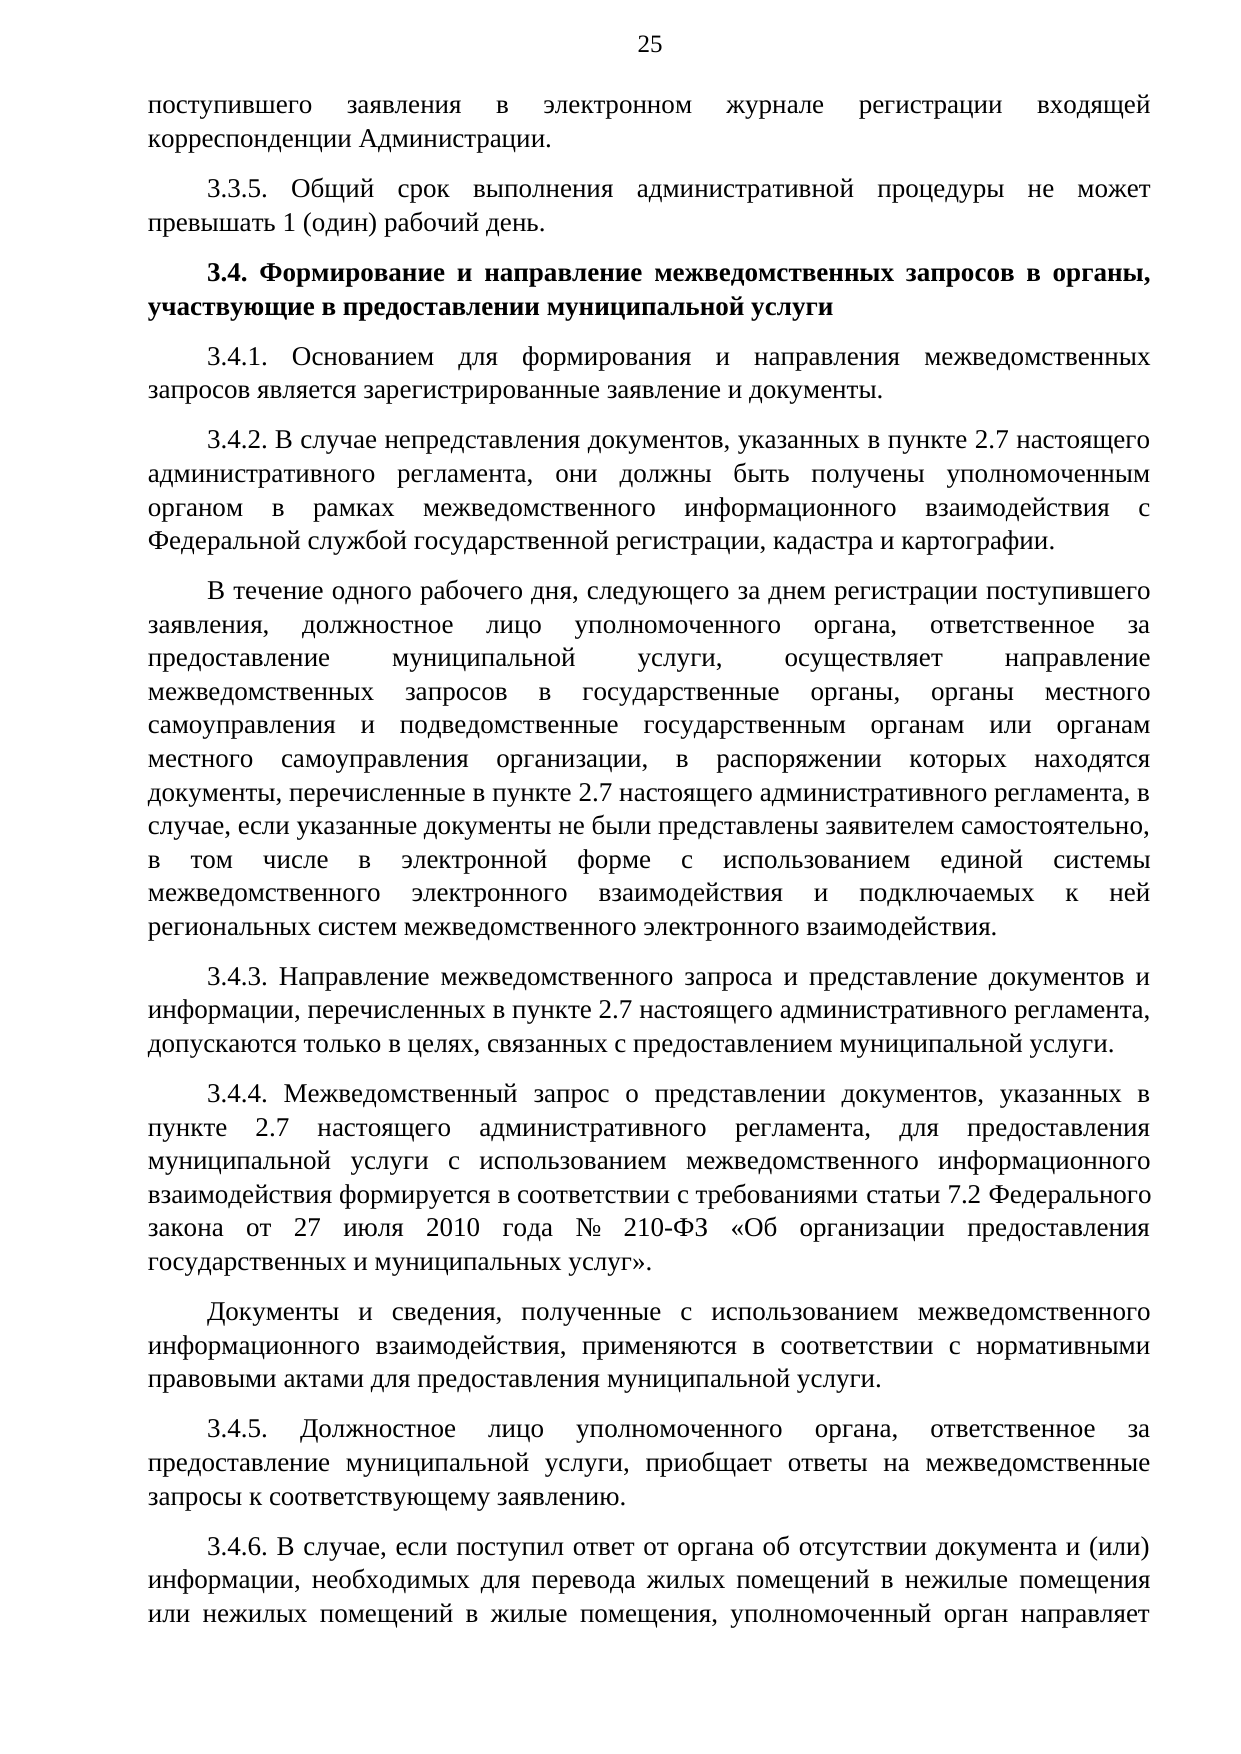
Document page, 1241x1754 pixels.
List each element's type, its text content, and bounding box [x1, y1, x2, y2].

text 3.4. Формирование и направление межведомственных запросов в органы, участвующие в предоставлении муниципальной услуги [148, 256, 1152, 321]
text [148, 1530, 1152, 1628]
text 3.4.5. Должностное лицо уполномоченного органа, ответственное за предоставление муниципальной услуги, приобщает ответы на межведомственные запросы к соответствующему заявлению. [148, 1413, 1152, 1511]
text 3.4.3. Направление межведомственного запроса и представление документов и информации, перечисленных в пункте 2.7 настоящего административного регламента, допускаются только в целях, связанных с предоставлением муниципальной услуги. [148, 960, 1152, 1058]
text 3.4.1. Основанием для формирования и направления межведомственных запросов является зарегистрированные заявление и документы. [148, 340, 1152, 404]
text 3.3.5. Общий срок выполнения административной процедуры не может превышать 1 (один) рабочий день. [148, 172, 1152, 237]
text Документы и сведения, полученные с использованием межведомственного информационного взаимодействия, применяются в соответствии с нормативными правовыми актами для предоставления муниципальной услуги. [148, 1295, 1152, 1393]
text 3.4.4. Межведомственный запрос о представлении документов, указанных в пункте 2.7 настоящего административного регламента, для предоставления муниципальной услуги с использованием межведомственного информационного взаимодействия формируется в соответствии с требованиями статьи 7.2 Федерального закона от 27 июля 2010 года № 210-ФЗ «Об организации предоставления государственных и муниципальных услуг». [148, 1077, 1152, 1276]
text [148, 89, 1152, 153]
text 3.4.2. В случае непредставления документов, указанных в пункте 2.7 настоящего административного регламента, они должны быть получены уполномоченным органом в рамках межведомственного информационного взаимодействия с Федеральной службой государственной регистрации, кадастра и картографии. [148, 424, 1152, 555]
text В течение одного рабочего дня, следующего за днем регистрации поступившего заявления, должностное лицо уполномоченного органа, ответственное за предоставление муниципальной услуги, осуществляет направление межведомственных запросов в государственные органы, органы местного самоуправления и подведомственные государственным органам или органам местного самоуправления организации, в распоряжении которых находятся документы, перечисленные в пункте 2.7 настоящего административного регламента, в случае, если указанные документы не были представлены заявителем самостоятельно, в том числе в электронной форме с использованием единой системы межведомственного электронного взаимодействия и подключаемых к ней региональных систем межведомственного электронного взаимодействия. [148, 574, 1152, 941]
